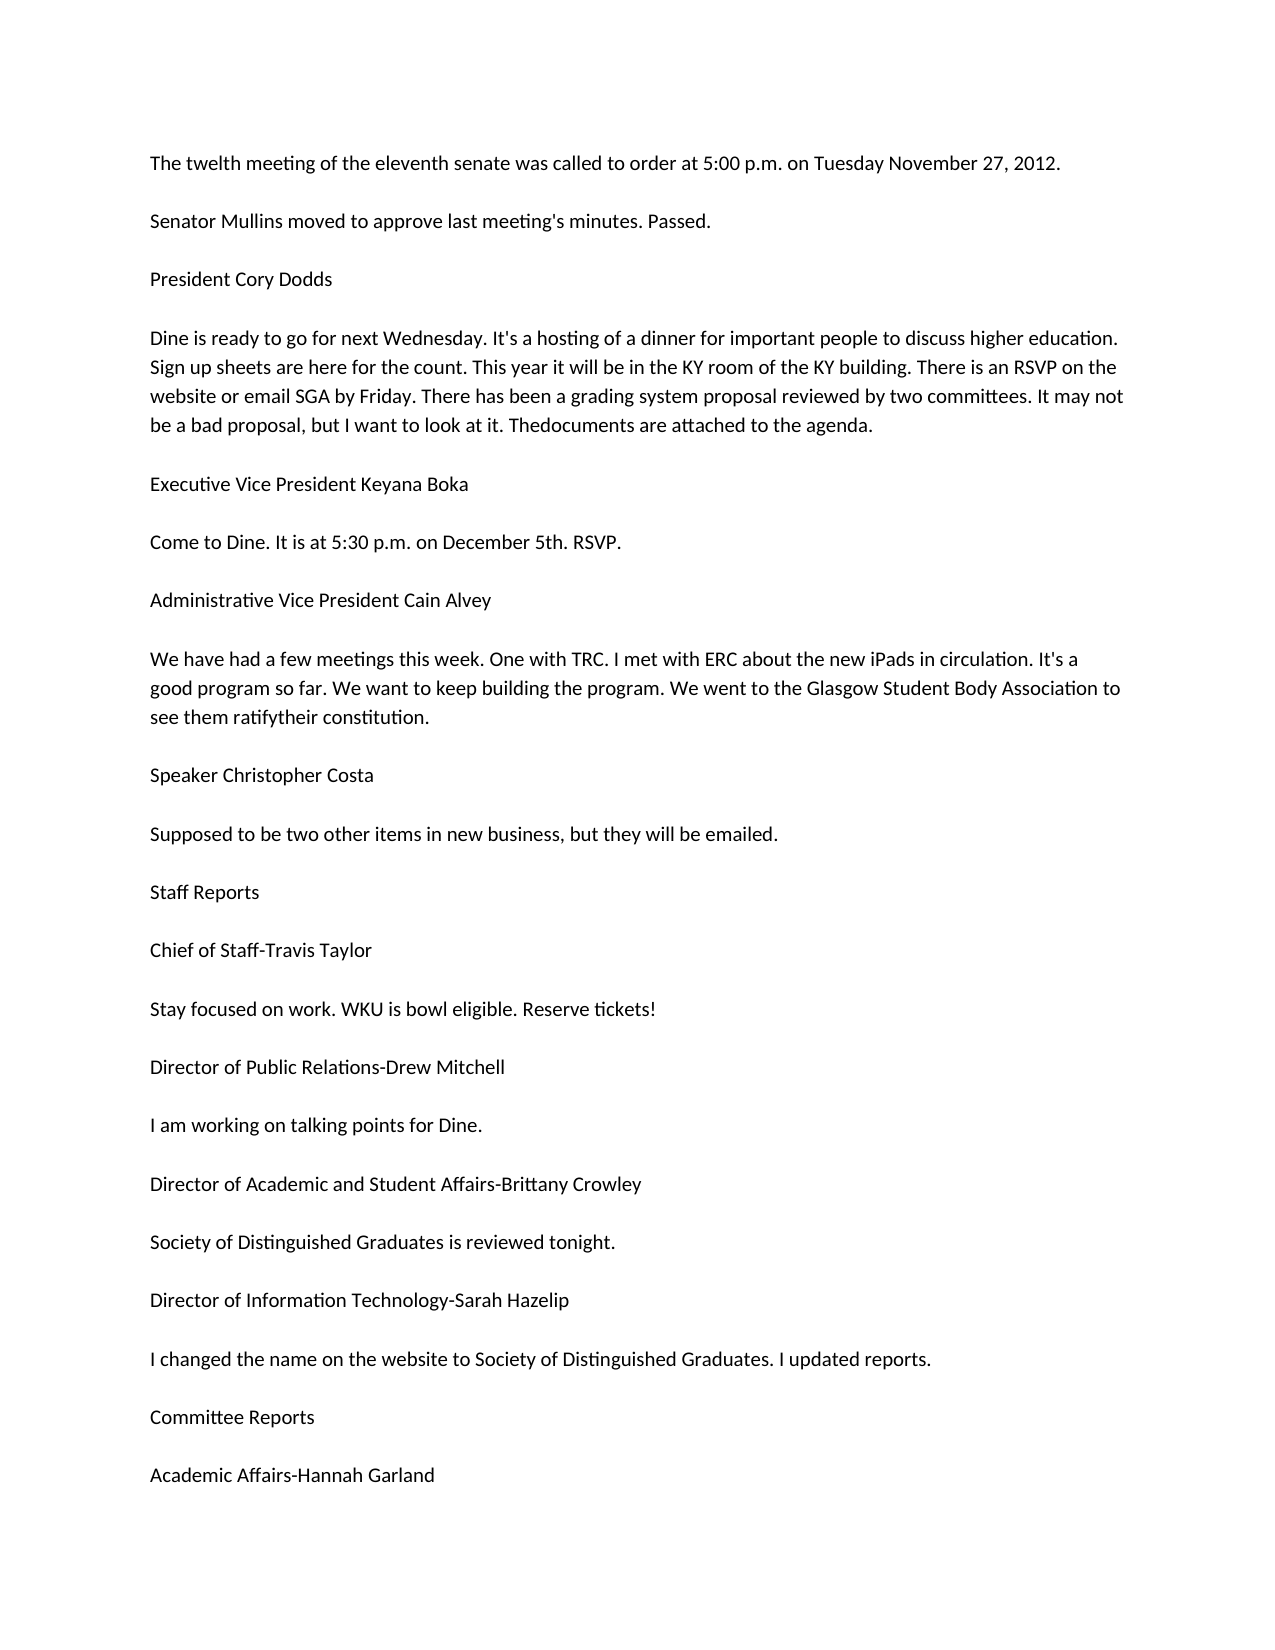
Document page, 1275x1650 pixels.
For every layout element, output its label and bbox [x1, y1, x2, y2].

text [150, 150, 1125, 1488]
